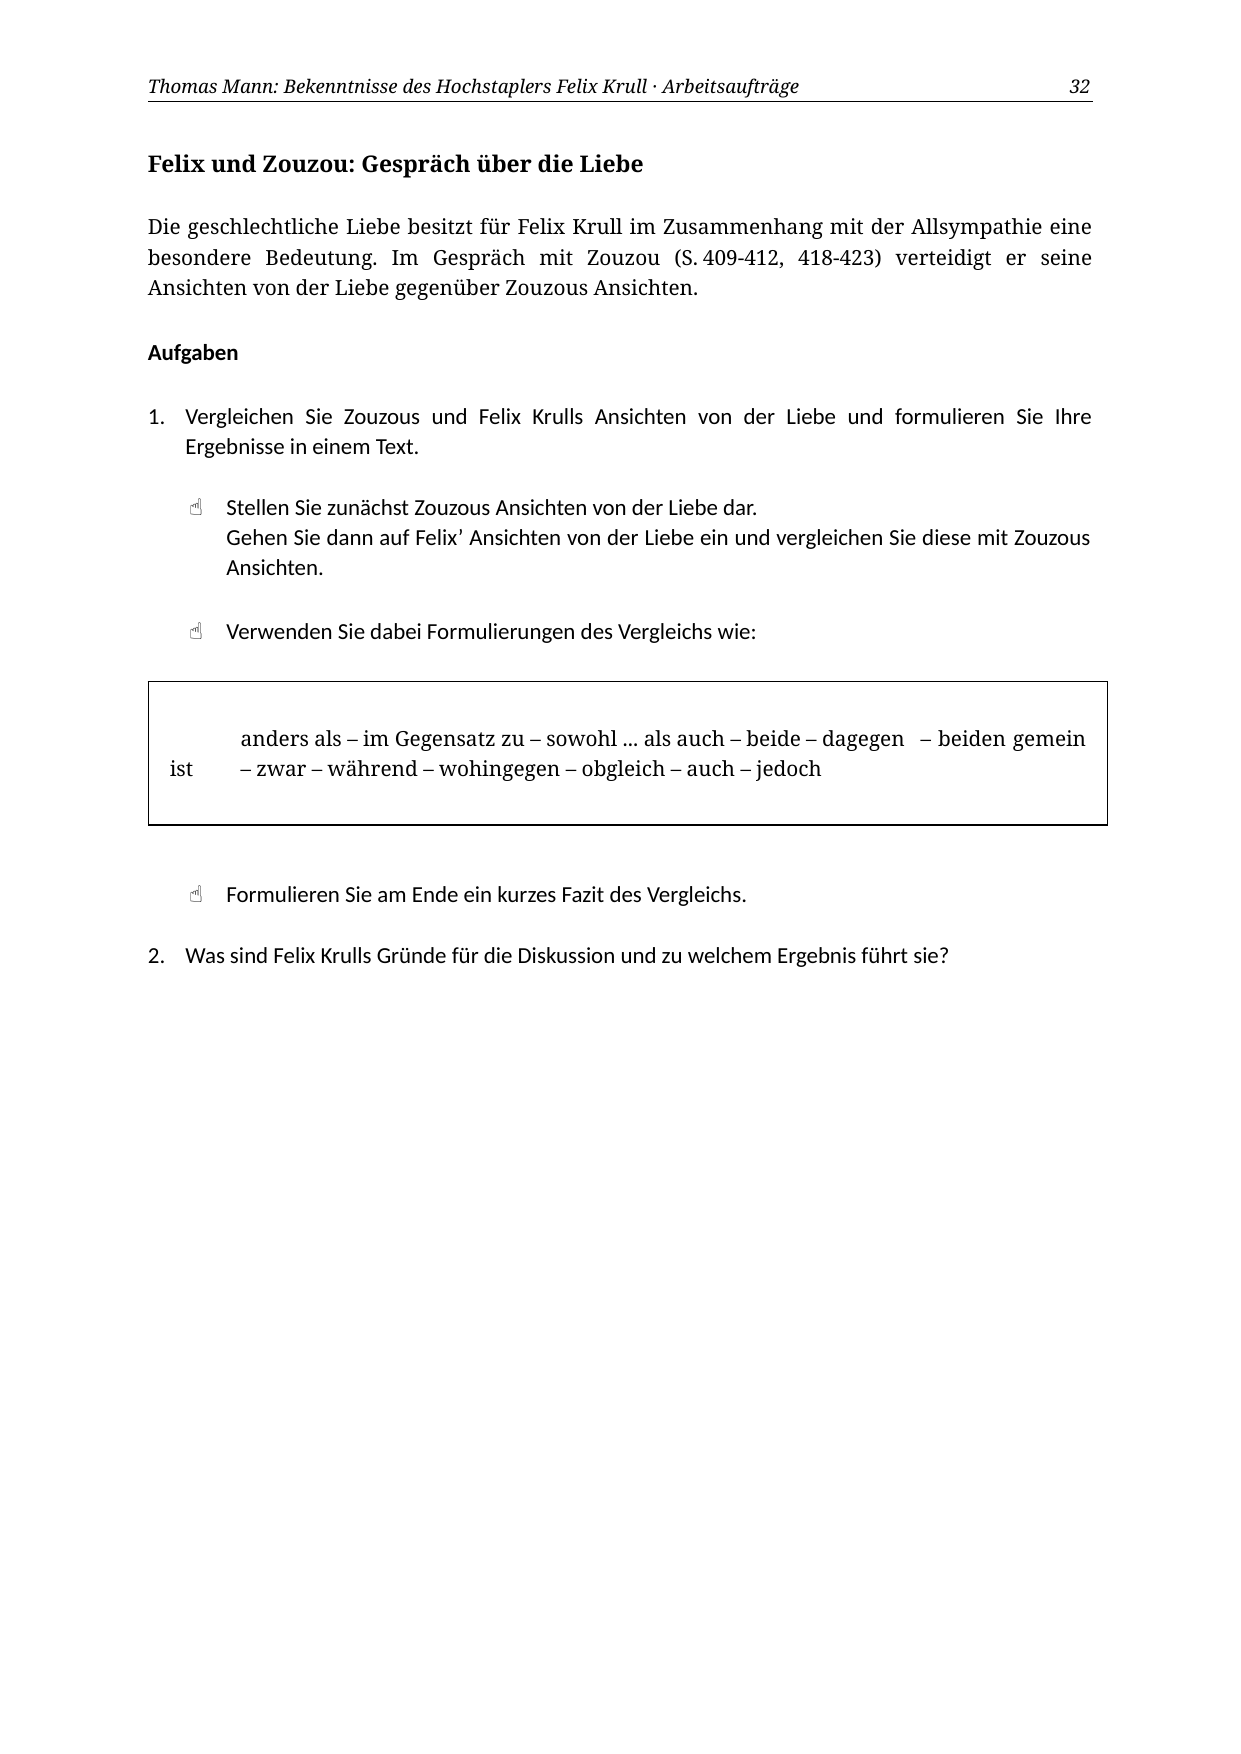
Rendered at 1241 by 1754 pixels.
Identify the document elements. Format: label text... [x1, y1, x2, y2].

text Felix und Zouzou: Gespräch über die Liebe [148, 148, 1093, 179]
text Die geschlechtliche Liebe besitzt für Felix Krull im Zusammenhang mit der Allsympathie eine besondere Bedeutung. Im Gespräch mit Zouzou (S. 409-412, 418-423) verteidigt er seine Ansichten von der Liebe gegenüber Zouzous Ansichten. [148, 212, 1093, 302]
list Vergleichen Sie Zouzous und Felix Krulls Ansichten von der Liebe und formulieren Sie Ihre Ergebnisse in einem Text. [148, 402, 1093, 460]
text Aufgaben [148, 338, 1093, 366]
text Formulieren Sie am Ende ein kurzes Fazit des Vergleichs. [189, 881, 1093, 908]
text anders als – im Gegensatz zu – sowohl ... als auch – beide – dagegen – beiden gemein ist – zwar – während – wohingegen – obgleich – auch – jedoch [149, 703, 1107, 804]
list Gehen Sie dann auf Felix’ Ansichten von der Liebe ein und vergleichen Sie diese mit Zouzous Ansichten. [226, 523, 1093, 581]
text Stellen Sie zunächst Zouzous Ansichten von der Liebe dar. [189, 493, 1093, 521]
text Verwenden Sie dabei Formulierungen des Vergleichs wie: [189, 617, 1093, 645]
list Was sind Felix Krulls Gründe für die Diskussion und zu welchem Ergebnis führt sie? [148, 941, 1093, 969]
